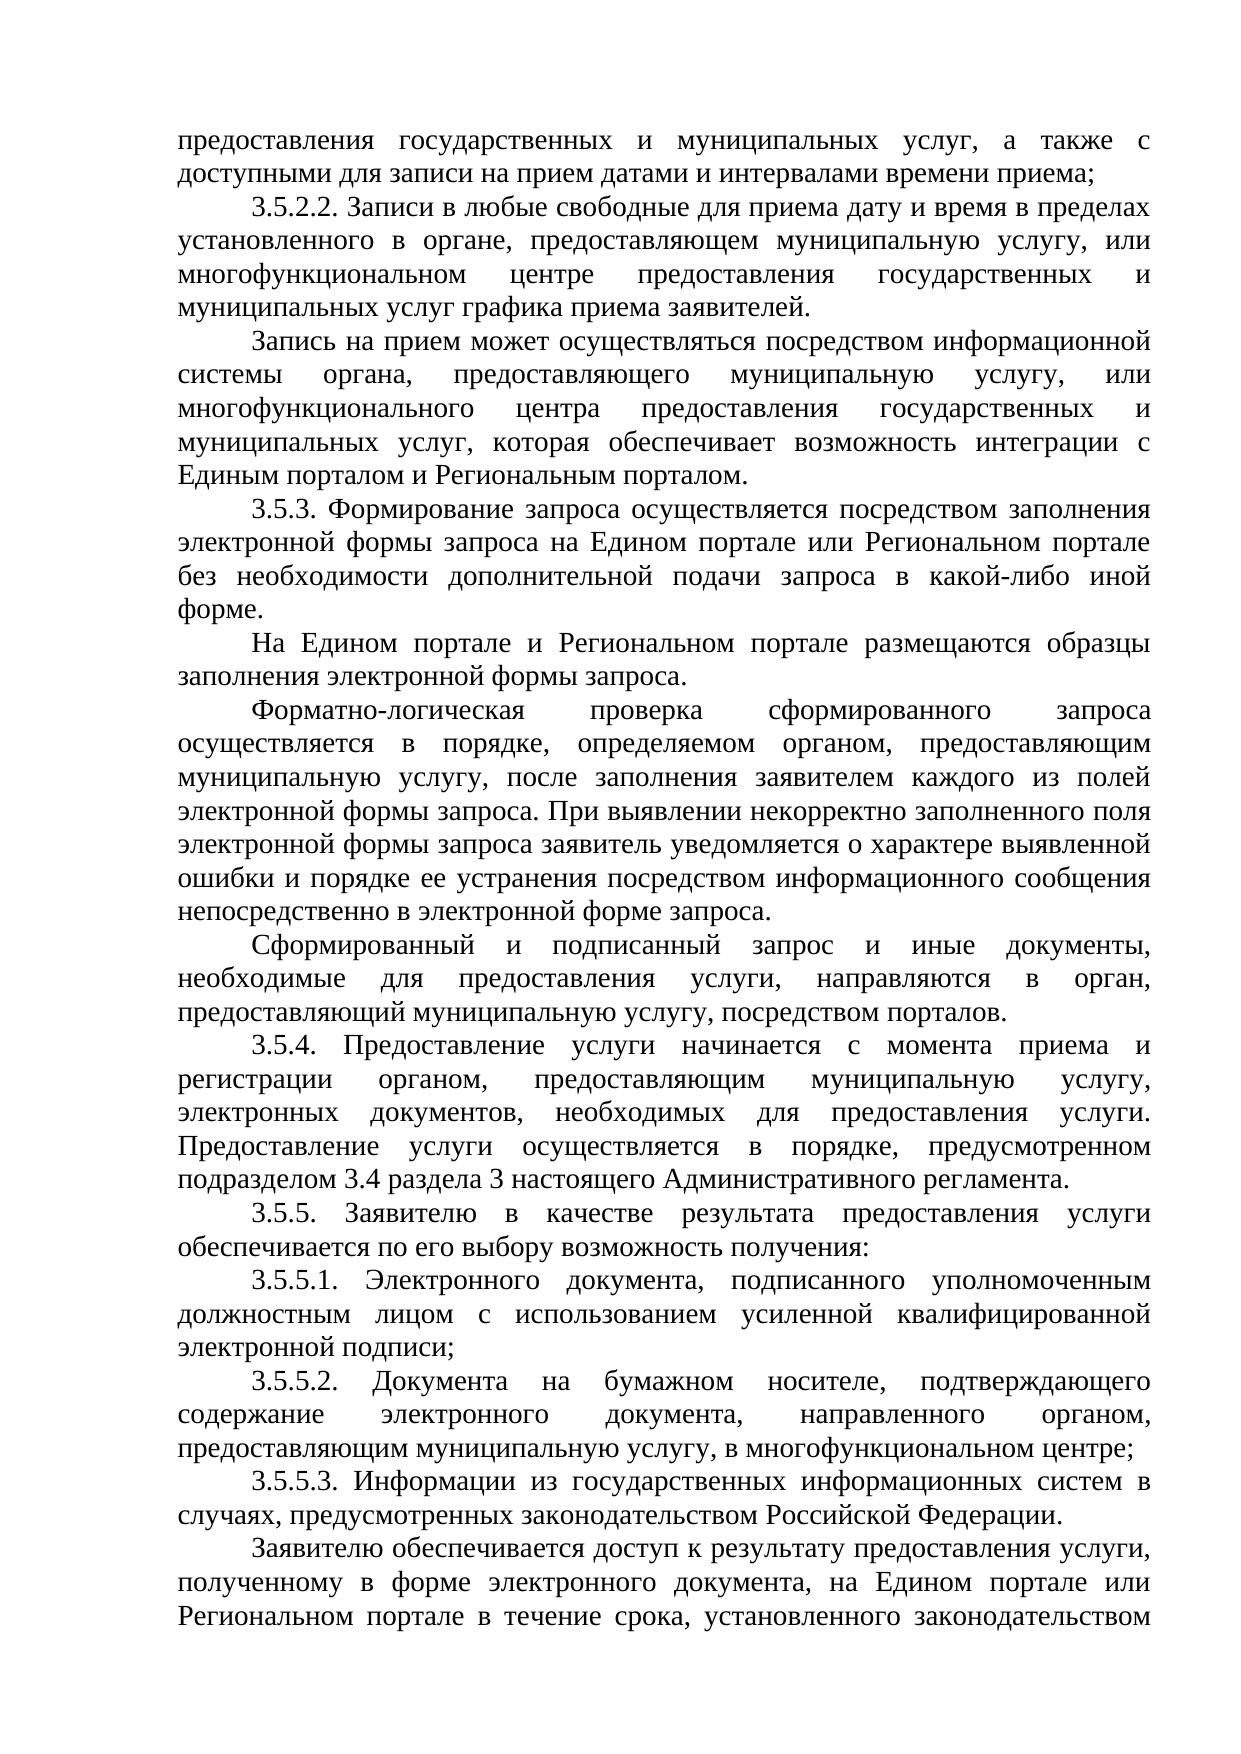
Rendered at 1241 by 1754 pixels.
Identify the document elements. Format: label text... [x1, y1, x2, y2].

text 3.5.5.2. Документа на бумажном носителе, подтверждающего содержание электронного документа, направленного органом, предоставляющим муниципальную услугу, в многофункциональном центре; [177, 1363, 1152, 1463]
text Сформированный и подписанный запрос и иные документы, необходимые для предоставления услуги, направляются в орган, предоставляющий муниципальную услугу, посредством порталов. [177, 927, 1152, 1027]
text Запись на прием может осуществляться посредством информационной системы органа, предоставляющего муниципальную услугу, или многофункционального центра предоставления государственных и муниципальных услуг, которая обеспечивает возможность интеграции с Единым порталом и Региональным порталом. [177, 323, 1152, 491]
text На Едином портале и Региональном портале размещаются образцы заполнения электронной формы запроса. [177, 625, 1152, 692]
text 3.5.5.1. Электронного документа, подписанного уполномоченным должностным лицом с использованием усиленной квалифицированной электронной подписи; [177, 1262, 1152, 1363]
text 3.5.5. Заявителю в качестве результата предоставления услуги обеспечивается по его выбору возможность получения: [177, 1195, 1152, 1262]
text 3.5.5.3. Информации из государственных информационных систем в случаях, предусмотренных законодательством Российской Федерации. [177, 1463, 1152, 1531]
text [177, 122, 1152, 189]
text 3.5.4. Предоставление услуги начинается с момента приема и регистрации органом, предоставляющим муниципальную услугу, электронных документов, необходимых для предоставления услуги. Предоставление услуги осуществляется в порядке, предусмотренном подразделом 3.4 раздела 3 настоящего Административного регламента. [177, 1027, 1152, 1195]
text 3.5.2.2. Записи в любые свободные для приема дату и время в пределах установленного в органе, предоставляющем муниципальную услугу, или многофункциональном центре предоставления государственных и муниципальных услуг графика приема заявителей. [177, 189, 1152, 323]
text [177, 1531, 1152, 1631]
text Форматно-логическая проверка сформированного запроса осуществляется в порядке, определяемом органом, предоставляющим муниципальную услугу, после заполнения заявителем каждого из полей электронной формы запроса. При выявлении некорректно заполненного поля электронной формы запроса заявитель уведомляется о характере выявленной ошибки и порядке ее устранения посредством информационного сообщения непосредственно в электронной форме запроса. [177, 692, 1152, 927]
text 3.5.3. Формирование запроса осуществляется посредством заполнения электронной формы запроса на Едином портале или Региональном портале без необходимости дополнительной подачи запроса в какой-либо иной форме. [177, 491, 1152, 625]
